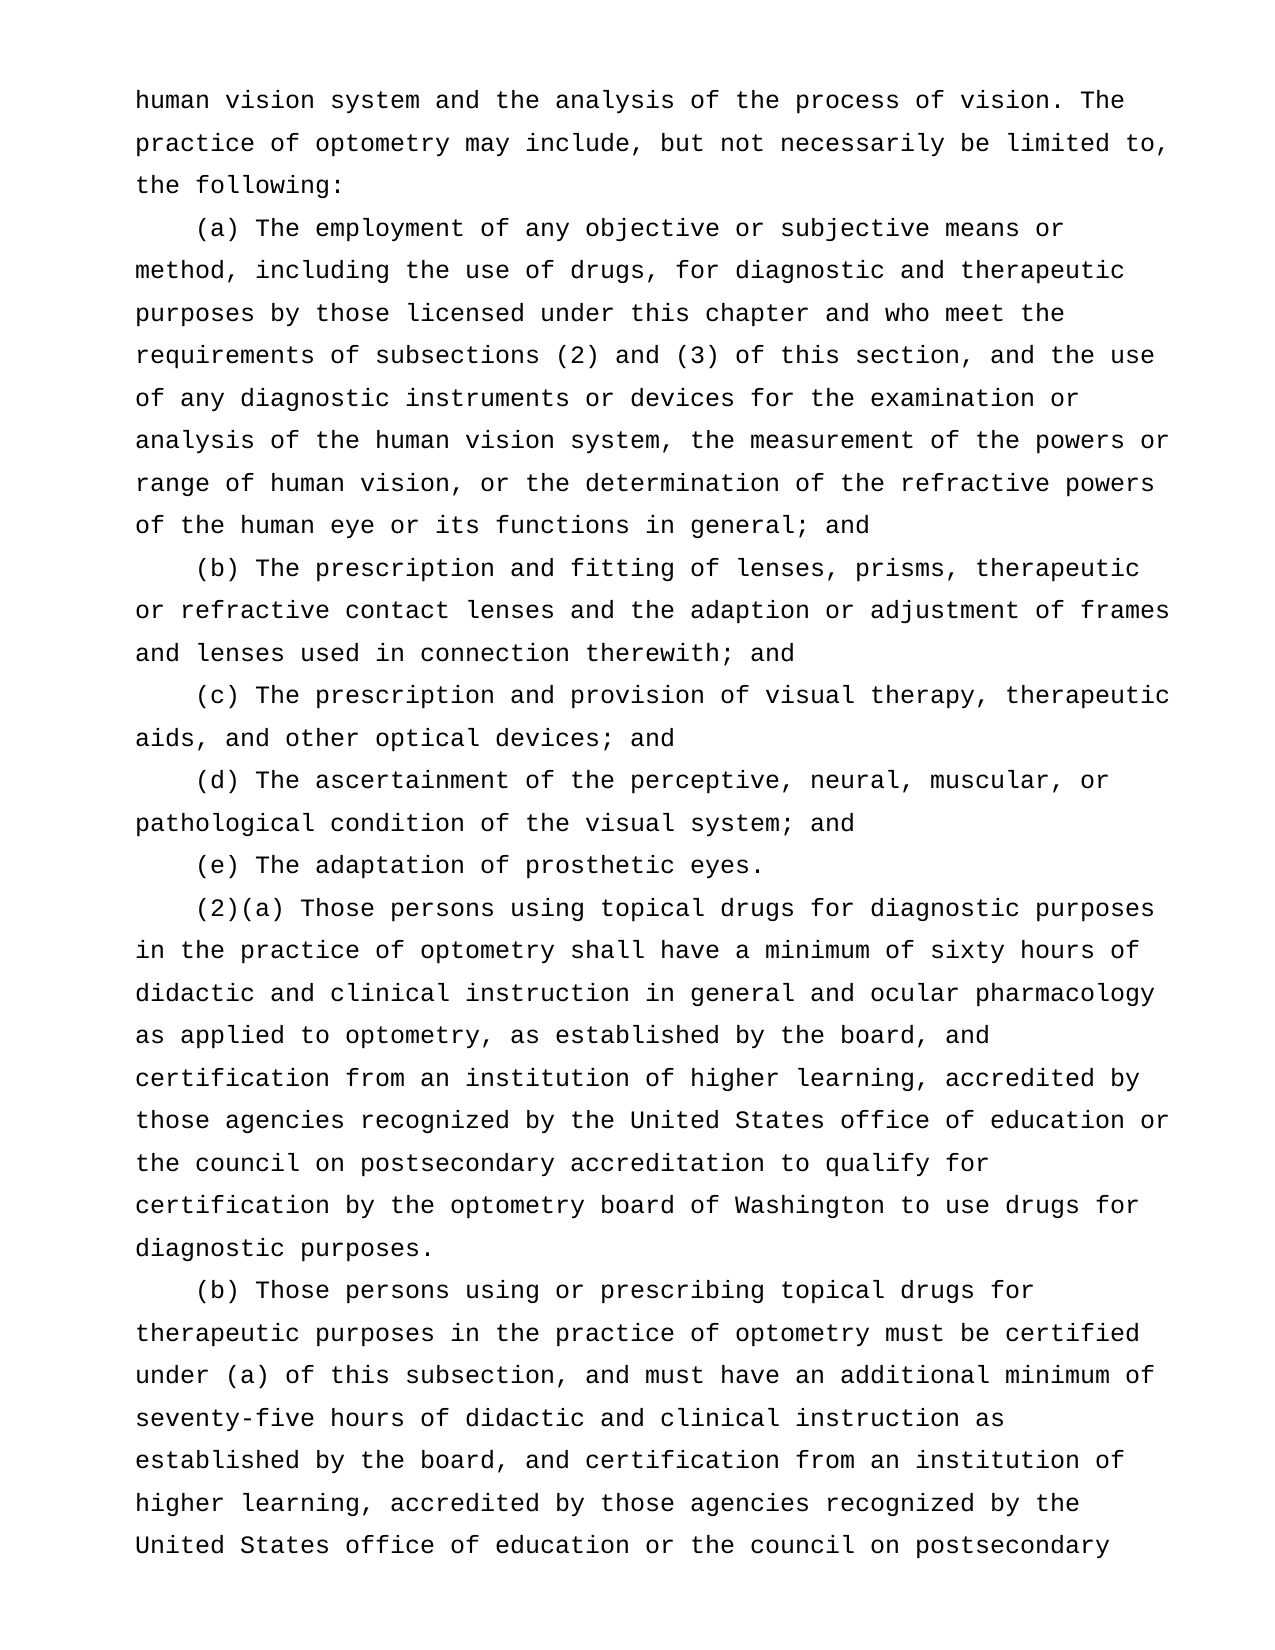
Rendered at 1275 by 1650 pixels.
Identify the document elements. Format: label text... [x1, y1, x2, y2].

text (d) The ascertainment of the perceptive, neural, muscular, or pathological condition of the visual system; and [135, 755, 1170, 840]
text (c) The prescription and provision of visual therapy, therapeutic aids, and other optical devices; and [135, 670, 1170, 755]
text (b) The prescription and fitting of lenses, prisms, therapeutic or refractive contact lenses and the adaption or adjustment of frames and lenses used in connection therewith; and [135, 542, 1170, 670]
text (2)(a) Those persons using topical drugs for diagnostic purposes in the practice of optometry shall have a minimum of sixty hours of didactic and clinical instruction in general and ocular pharmacology as applied to optometry, as established by the board, and certification from an institution of higher learning, accredited by those agencies recognized by the United States office of education or the council on postsecondary accreditation to qualify for certification by the optometry board of Washington to use drugs for diagnostic purposes. [135, 882, 1170, 1265]
text (a) The employment of any objective or subjective means or method, including the use of drugs, for diagnostic and therapeutic purposes by those licensed under this chapter and who meet the requirements of subsections (2) and (3) of this section, and the use of any diagnostic instruments or devices for the examination or analysis of the human vision system, the measurement of the powers or range of human vision, or the determination of the refractive powers of the human eye or its functions in general; and [135, 202, 1170, 542]
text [135, 75, 1170, 202]
text (e) The adaptation of prosthetic eyes. [135, 840, 1170, 882]
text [135, 1265, 1170, 1562]
